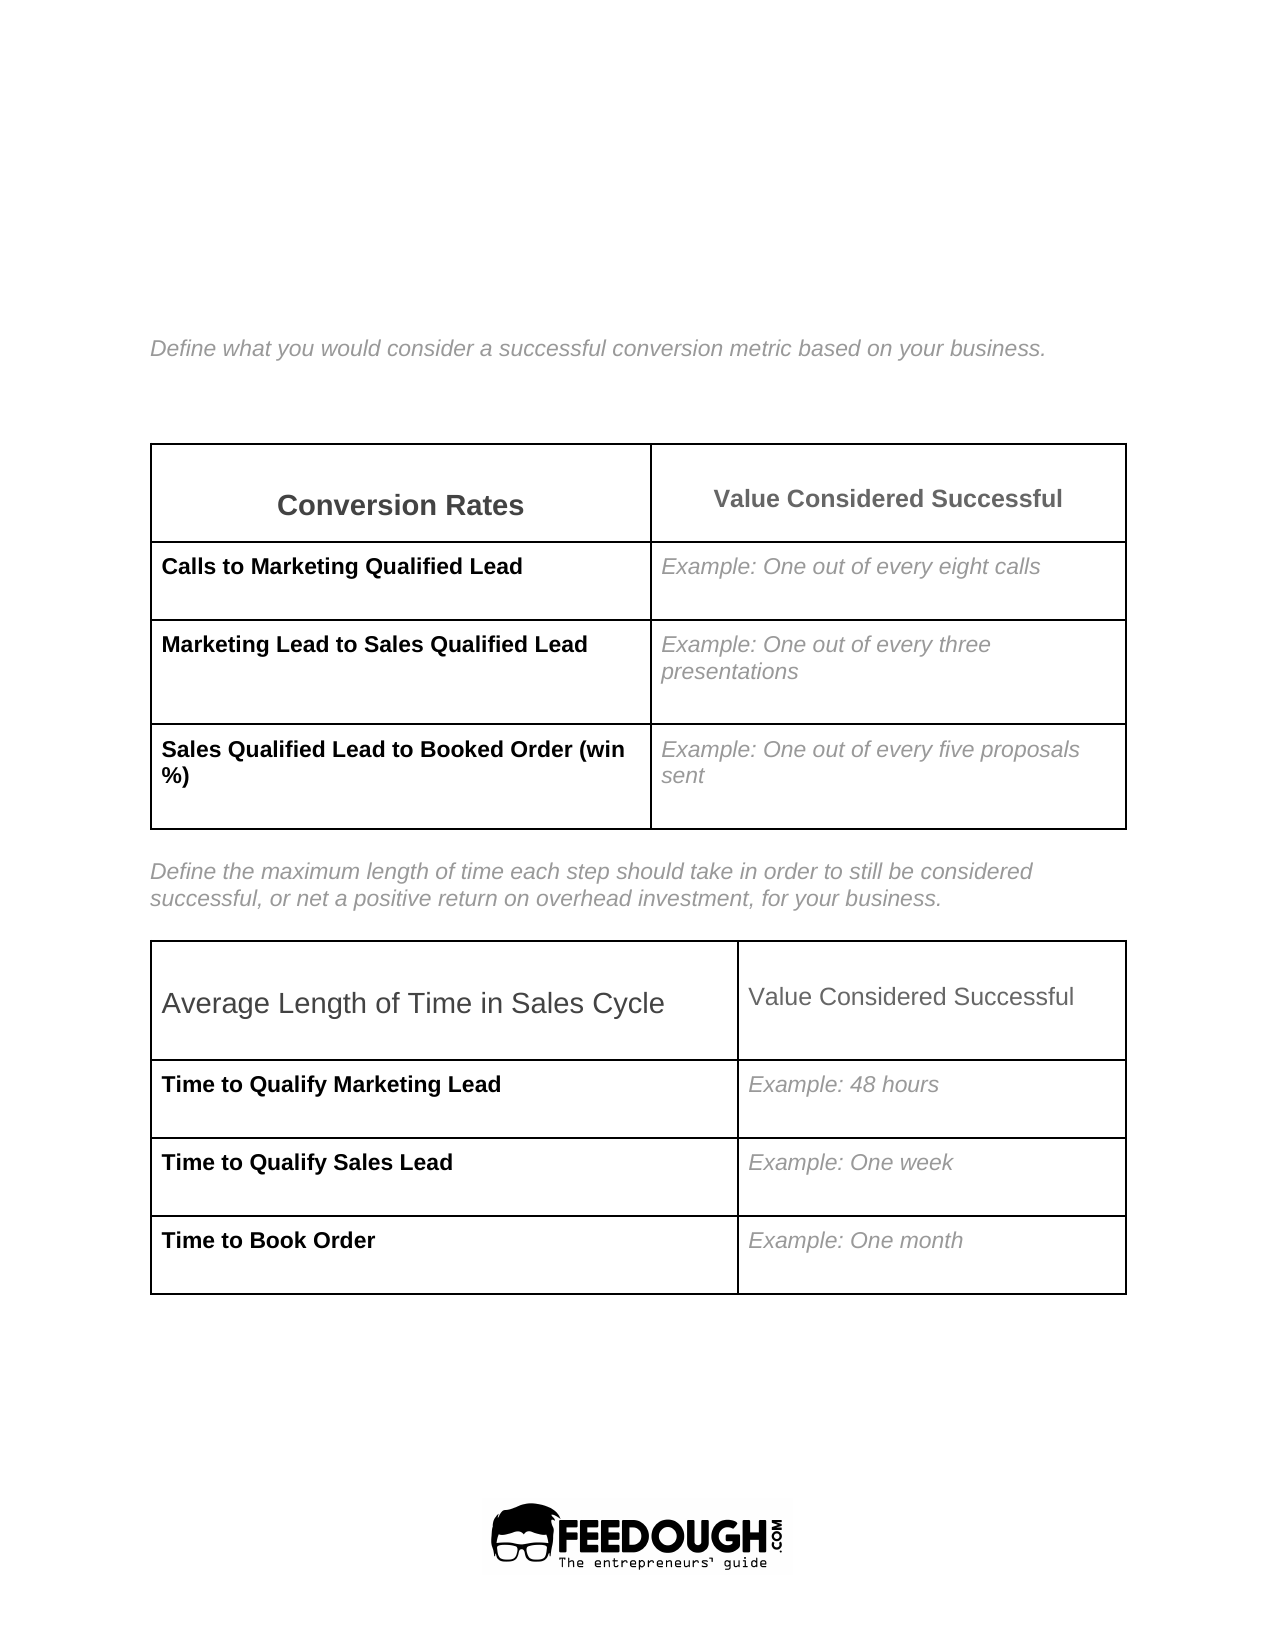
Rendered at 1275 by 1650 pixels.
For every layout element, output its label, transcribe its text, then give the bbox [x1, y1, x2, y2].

table_cell Calls to Marketing Qualified Lead [152, 543, 650, 619]
table_header Conversion Rates [152, 445, 650, 541]
text Define what you would consider a successful conversion metric based on your business. [150, 334, 1125, 361]
table_cell Time to Qualify Sales Lead [152, 1139, 737, 1214]
text Define the maximum length of time each step should take in order to still be considered successful, or net a positive return on overhead investment, for your business. [150, 858, 1125, 911]
picture [482, 1498, 793, 1575]
table_cell Sales Qualified Lead to Booked Order (win %) [152, 725, 650, 827]
table_cell Example: One week [739, 1139, 1125, 1214]
table_cell Example: One month [739, 1217, 1125, 1293]
table_cell Time to Book Order [152, 1217, 737, 1293]
table_header Value Considered Successful [739, 942, 1125, 1058]
table_cell Marketing Lead to Sales Qualified Lead [152, 621, 650, 723]
table_cell Example: One out of every eight calls [652, 543, 1125, 619]
table_cell Example: 48 hours [739, 1061, 1125, 1137]
table_cell Time to Qualify Marketing Lead [152, 1061, 737, 1137]
table_cell Example: One out of every three presentations [652, 621, 1125, 723]
table_header Value Considered Successful [652, 445, 1125, 541]
table_header Average Length of Time in Sales Cycle [152, 942, 737, 1058]
table_cell Example: One out of every five proposals sent [652, 725, 1125, 827]
